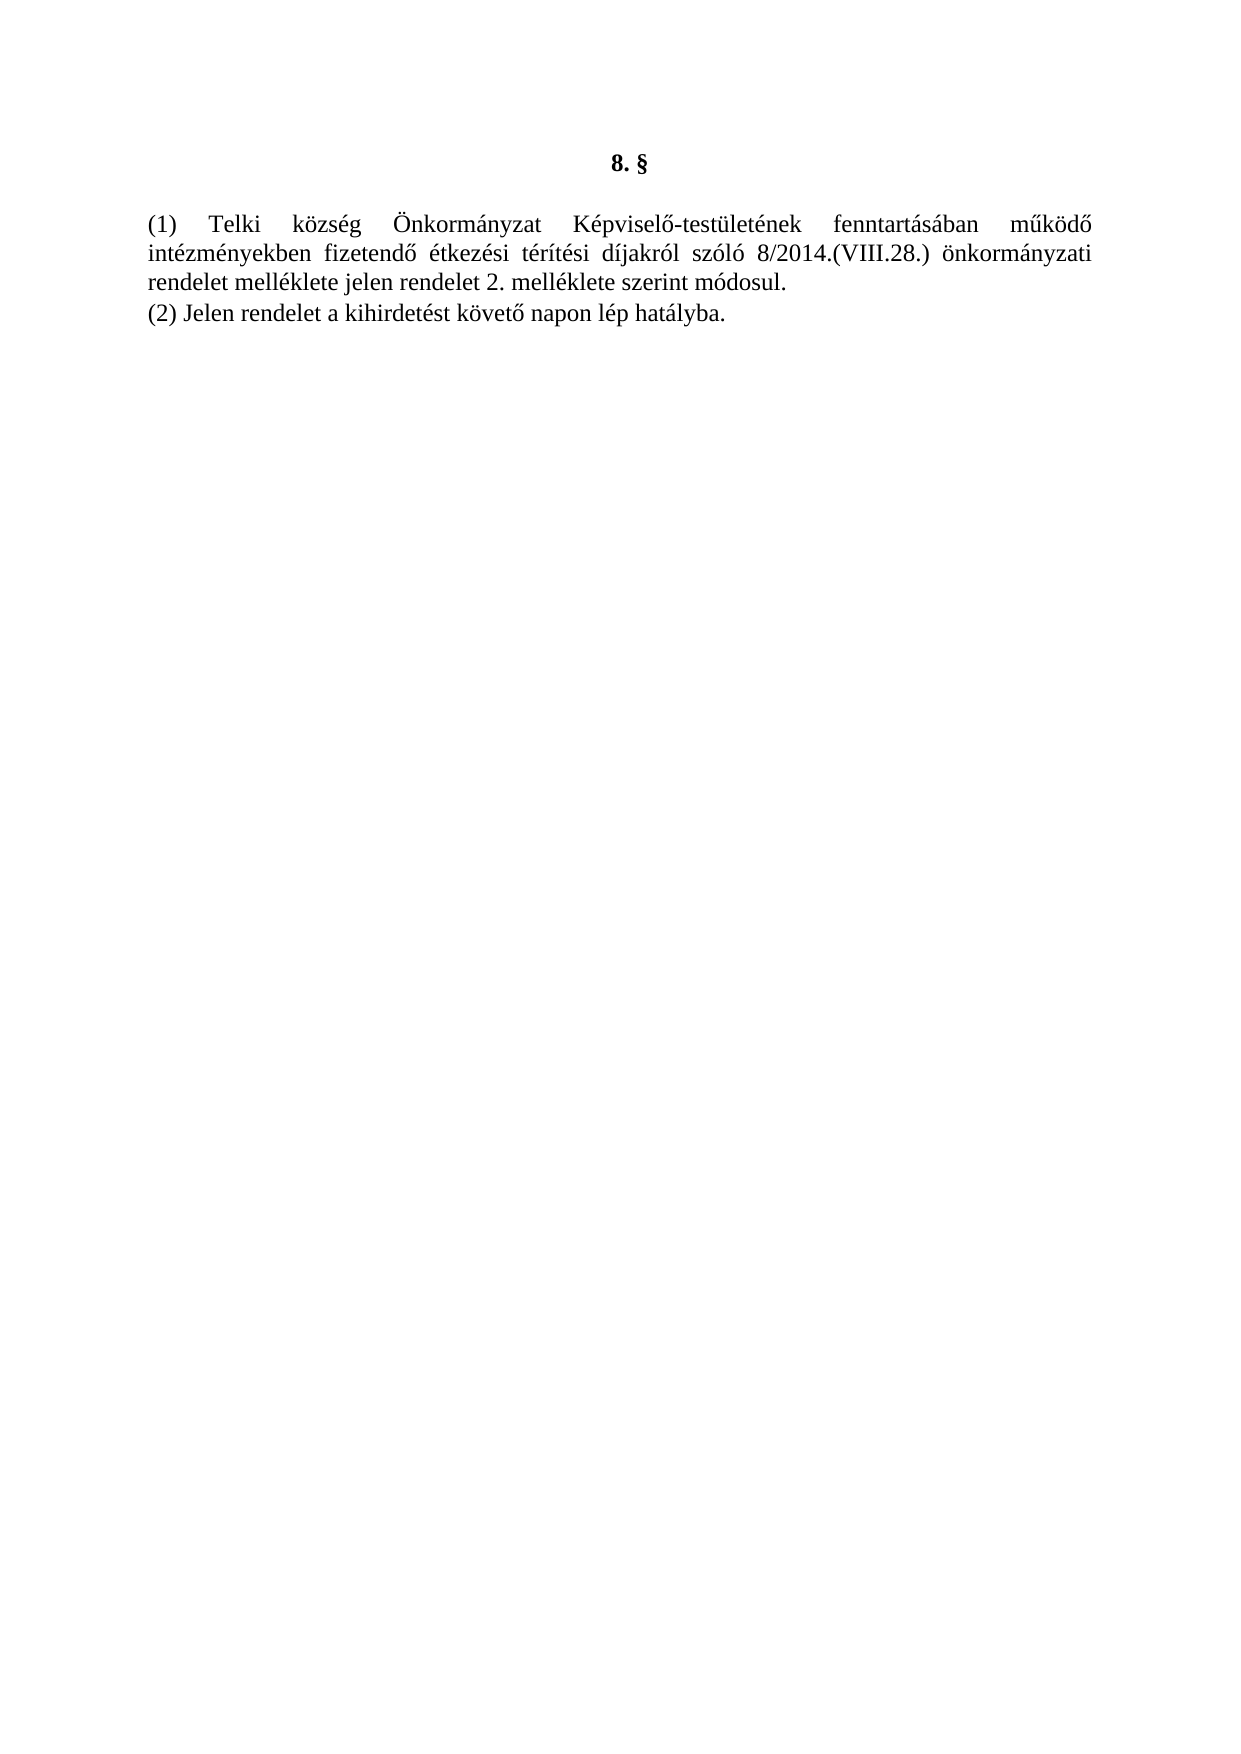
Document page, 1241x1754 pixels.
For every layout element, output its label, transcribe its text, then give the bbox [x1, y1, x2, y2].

text (1) Telki község Önkormányzat Képviselő-testületének fenntartásában működő intézményekben fizetendő étkezési térítési díjakról szóló 8/2014.(VIII.28.) önkormányzati rendelet melléklete jelen rendelet 2. melléklete szerint módosul. [148, 209, 1093, 296]
text 8. § [148, 148, 1093, 176]
text (2) Jelen rendelet a kihirdetést követő napon lép hatályba. [148, 298, 1093, 326]
